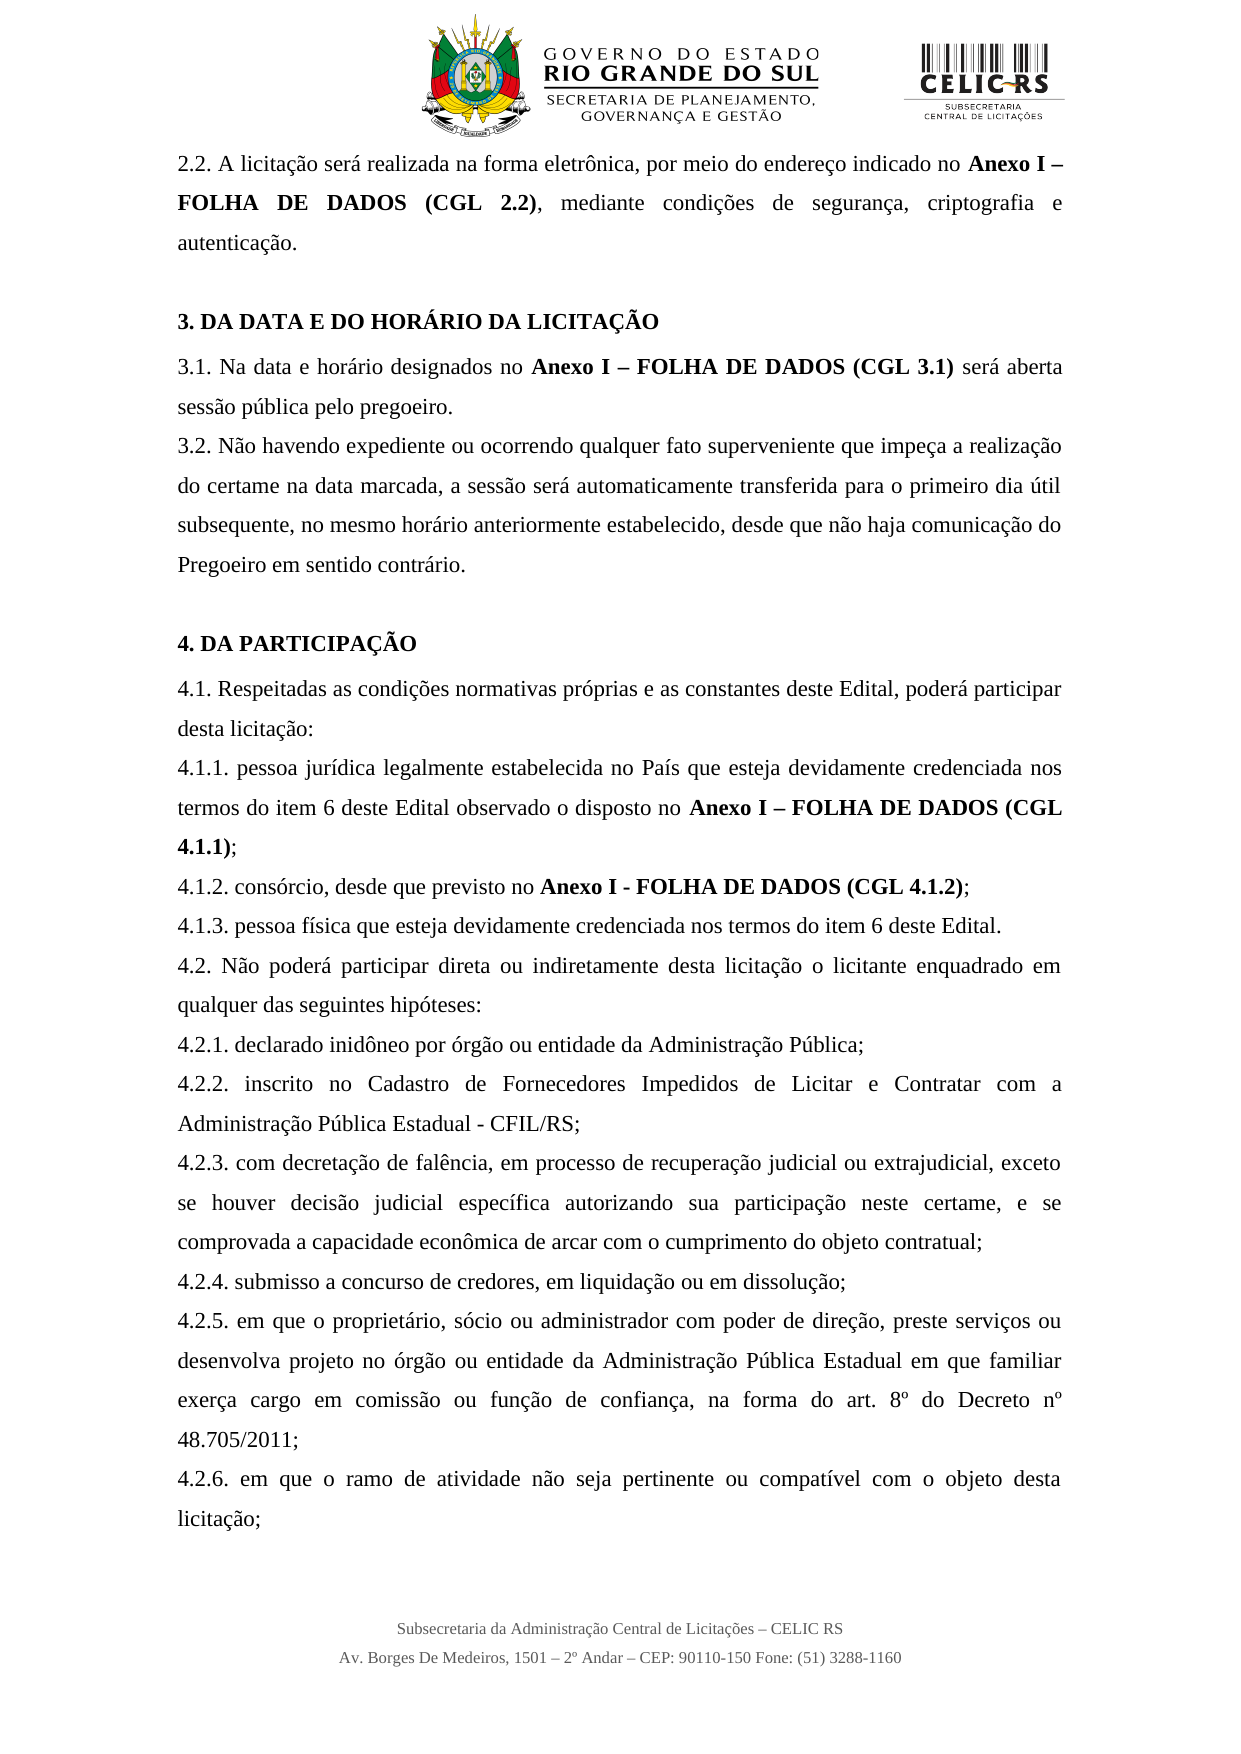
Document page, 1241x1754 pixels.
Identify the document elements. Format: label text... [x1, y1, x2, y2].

subtitle 4. DA PARTICIPAÇÃO [177, 630, 1063, 656]
text 4.2.1. declarado inidôneo por órgão ou entidade da Administração Pública; [177, 1031, 1063, 1057]
text 3.1. Na data e horário designados no Anexo I – FOLHA DE DADOS (CGL 3.1) será aberta sessão pública pelo pregoeiro. [177, 353, 1063, 419]
text 4.1.3. pessoa física que esteja devidamente credenciada nos termos do item 6 deste Edital. [177, 912, 1063, 939]
text 2.2. A licitação será realizada na forma eletrônica, por meio do endereço indicado no Anexo I – FOLHA DE DADOS (CGL 2.2), mediante condições de segurança, criptografia e autenticação. [177, 150, 1063, 255]
text 4.1.1. pessoa jurídica legalmente estabelecida no País que esteja devidamente credenciada nos termos do item 6 deste Edital observado o disposto no Anexo I – FOLHA DE DADOS (CGL 4.1.1); [177, 754, 1063, 860]
text 4.1.2. consórcio, desde que previsto no Anexo I - FOLHA DE DADOS (CGL 4.1.2); [177, 873, 1063, 899]
picture [421, 14, 819, 137]
text 3.2. Não havendo expediente ou ocorrendo qualquer fato superveniente que impeça a realização do certame na data marcada, a sessão será automaticamente transferida para o primeiro dia útil subsequente, no mesmo horário anteriormente estabelecido, desde que não haja comunicação do Pregoeiro em sentido contrário. [177, 432, 1063, 577]
text 4.1. Respeitadas as condições normativas próprias e as constantes deste Edital, poderá participar desta licitação: [177, 676, 1063, 741]
text 4.2.6. em que o ramo de atividade não seja pertinente ou compatível com o objeto desta licitação; [177, 1465, 1063, 1531]
text 4.2.5. em que o proprietário, sócio ou administrador com poder de direção, preste serviços ou desenvolva projeto no órgão ou entidade da Administração Pública Estadual em que familiar exerça cargo em comissão ou função de confiança, na forma do art. 8º do Decreto nº 48.705/2011; [177, 1307, 1063, 1452]
subtitle 3. DA DATA E DO HORÁRIO DA LICITAÇÃO [177, 308, 1063, 334]
text 4.2. Não poderá participar direta ou indiretamente desta licitação o licitante enquadrado em qualquer das seguintes hipóteses: [177, 952, 1063, 1018]
text 4.2.2. inscrito no Cadastro de Fornecedores Impedidos de Licitar e Contratar com a Administração Pública Estadual - CFIL/RS; [177, 1070, 1063, 1136]
picture [901, 38, 1067, 125]
text 4.2.4. submisso a concurso de credores, em liquidação ou em dissolução; [177, 1268, 1063, 1294]
text 4.2.3. com decretação de falência, em processo de recuperação judicial ou extrajudicial, exceto se houver decisão judicial específica autorizando sua participação neste certame, e se comprovada a capacidade econômica de arcar com o cumprimento do objeto contratual; [177, 1149, 1063, 1254]
